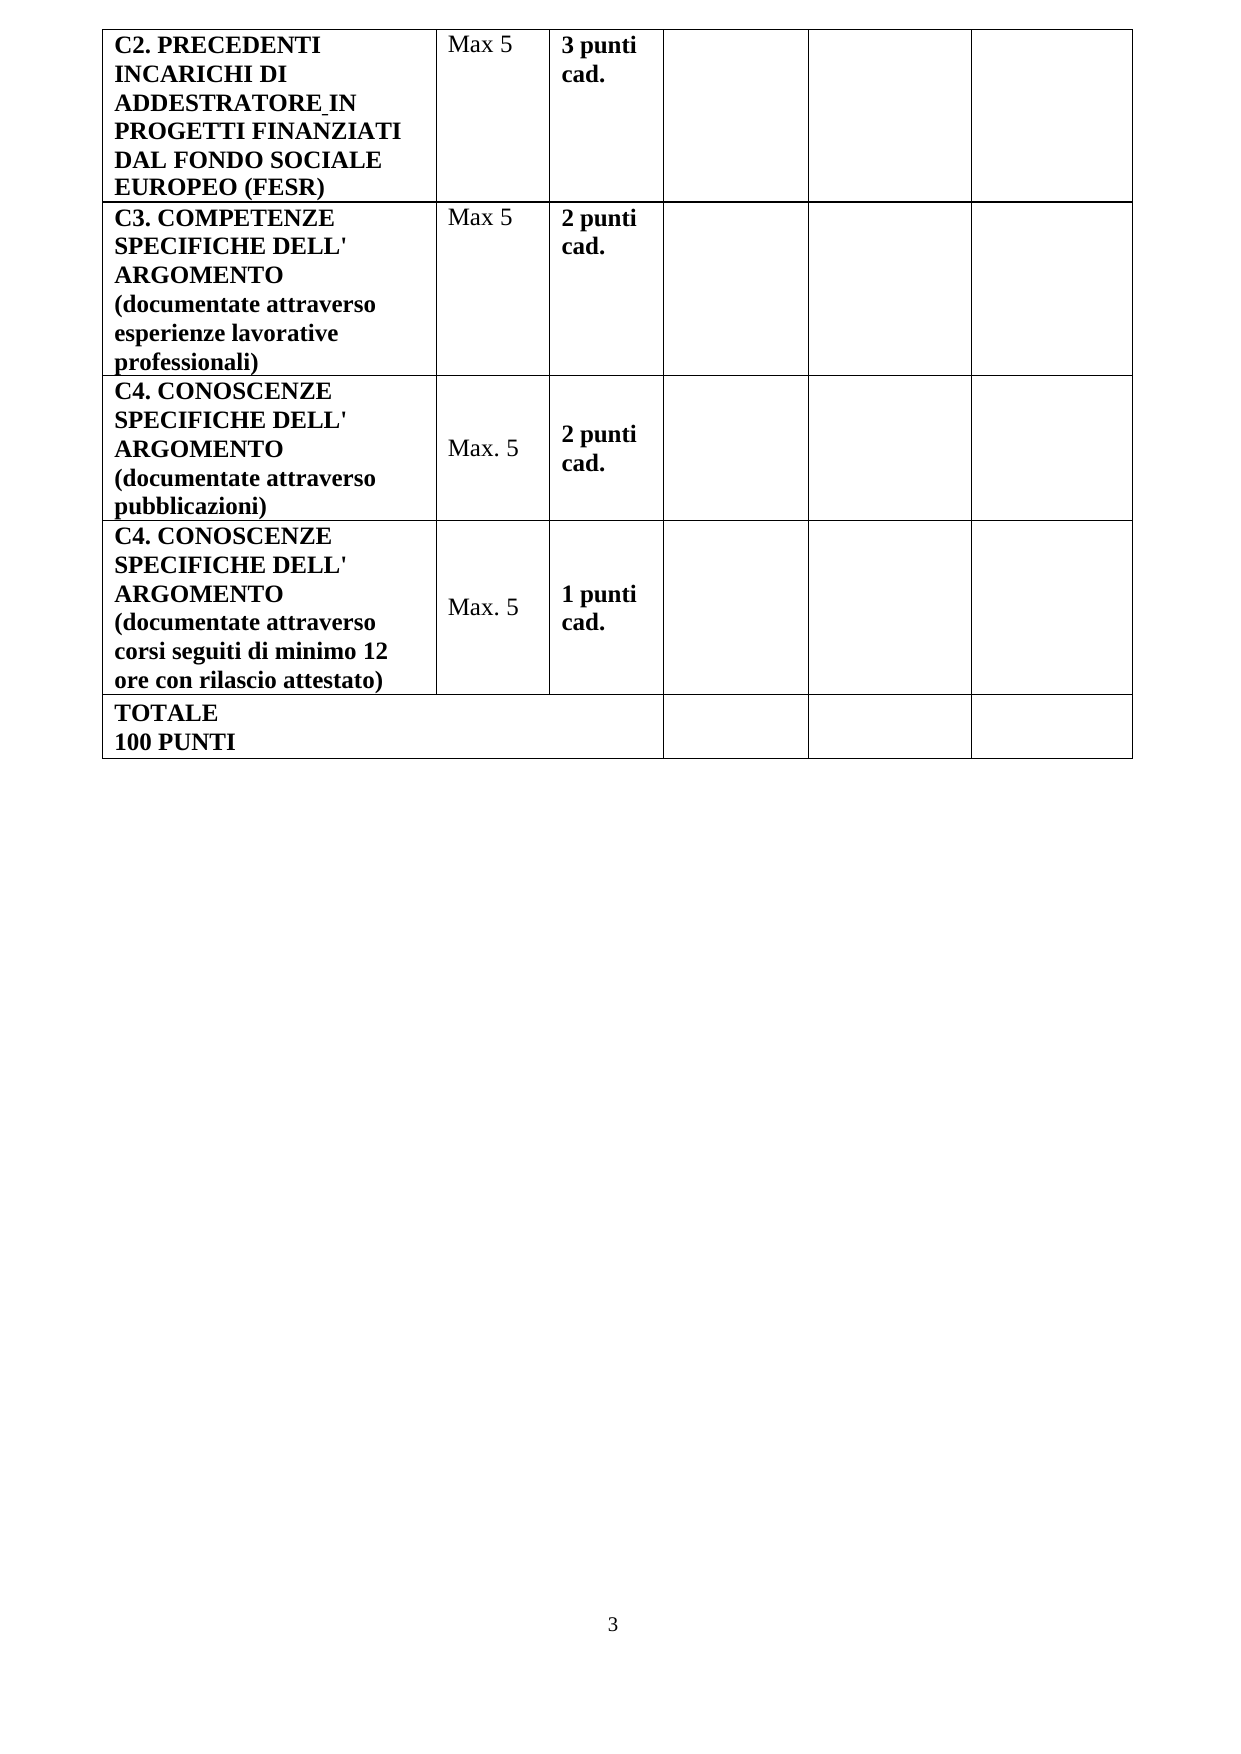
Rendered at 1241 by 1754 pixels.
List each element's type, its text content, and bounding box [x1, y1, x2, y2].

table_cell [972, 695, 1132, 758]
table_cell [809, 376, 971, 520]
table_cell [809, 521, 971, 694]
table_cell [664, 521, 808, 694]
table_header Max 5 [437, 30, 549, 201]
table_cell [972, 521, 1132, 694]
table_header [972, 30, 1132, 201]
table_header 3 punti cad. [550, 30, 663, 201]
table_cell [972, 376, 1132, 520]
table_cell 2 punti cad. [550, 203, 663, 375]
table_cell Max. 5 [437, 376, 549, 520]
table_cell C4. CONOSCENZE SPECIFICHE DELL' ARGOMENTO (documentate attraverso corsi seguiti di minimo 12 ore con rilascio attestato) [103, 521, 436, 694]
table_cell C4. CONOSCENZE SPECIFICHE DELL' ARGOMENTO (documentate attraverso pubblicazioni) [103, 376, 436, 520]
table_cell [809, 695, 971, 758]
table_header [809, 30, 971, 201]
table_header C2. PRECEDENTI INCARICHI DI ADDESTRATORE IN PROGETTI FINANZIATI DAL FONDO SOCIALE EUROPEO (FESR) [103, 30, 436, 201]
table_header [664, 30, 808, 201]
table_cell C3. COMPETENZE SPECIFICHE DELL' ARGOMENTO (documentate attraverso esperienze lavorative professionali) [103, 203, 436, 375]
table_cell [809, 203, 971, 375]
table_cell Max 5 [437, 203, 549, 375]
table_cell 1 punti cad. [550, 521, 663, 694]
table_cell Max. 5 [437, 521, 549, 694]
table_cell [664, 695, 808, 758]
table_cell [664, 376, 808, 520]
table_cell 2 punti cad. [550, 376, 663, 520]
table_cell [972, 203, 1132, 375]
table_cell TOTALE 100 PUNTI [103, 695, 663, 758]
table_cell [664, 203, 808, 375]
